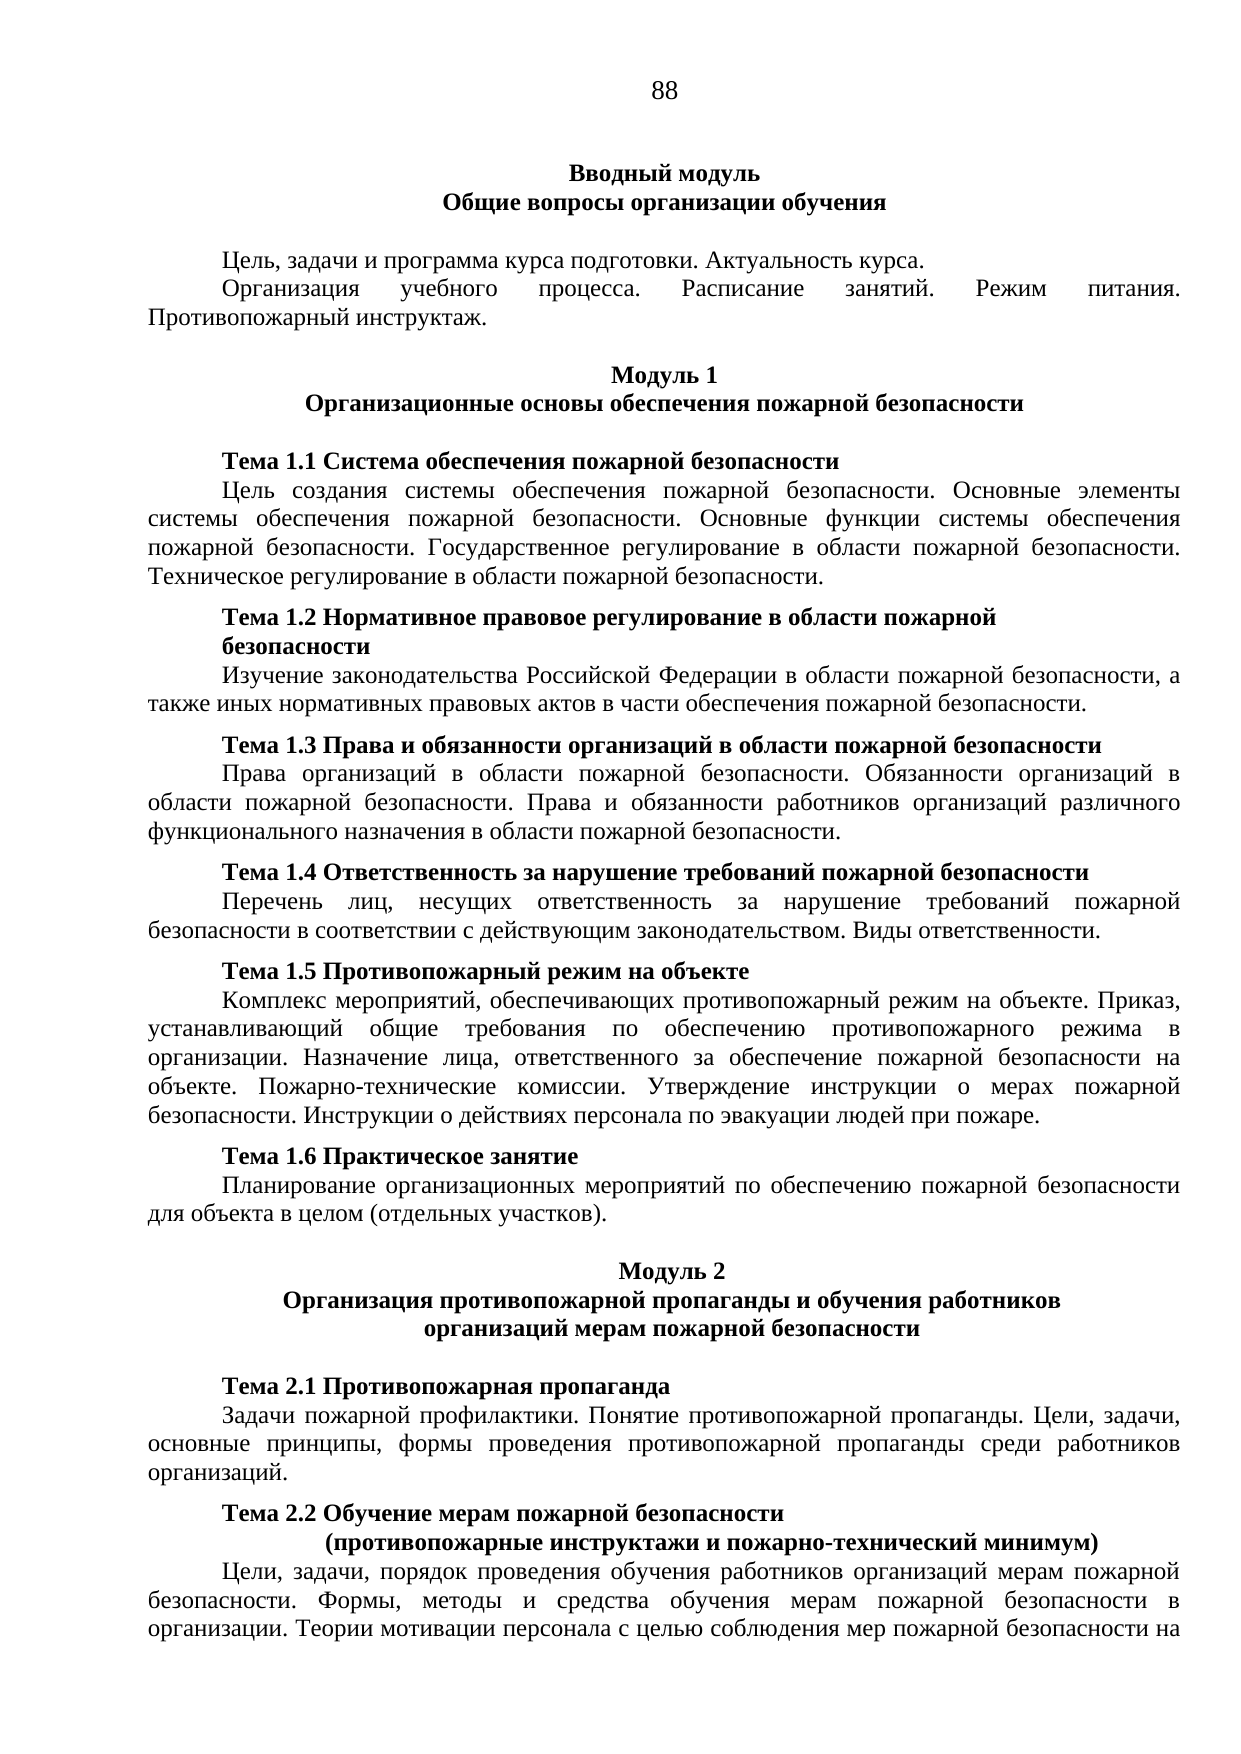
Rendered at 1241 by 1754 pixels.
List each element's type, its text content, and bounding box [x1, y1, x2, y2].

text Модуль 1 [148, 360, 1181, 388]
text Вводный модуль [148, 158, 1181, 187]
text Планирование организационных мероприятий по обеспечению пожарной безопасности для объекта в целом (отдельных участков). [148, 1170, 1181, 1227]
text Изучение законодательства Российской Федерации в области пожарной безопасности, а также иных нормативных правовых актов в части обеспечения пожарной безопасности. [148, 660, 1181, 717]
text Комплекс мероприятий, обеспечивающих противопожарный режим на объекте. Приказ, устанавливающий общие требования по обеспечению противопожарного режима в организации. Назначение лица, ответственного за обеспечение пожарной безопасности на объекте. Пожарно-технические комиссии. Утверждение инструкции о мерах пожарной безопасности. Инструкции о действиях персонала по эвакуации людей при пожаре. [148, 985, 1181, 1128]
text Тема 1.2 Нормативное правовое регулирование в области пожарной [148, 602, 1181, 631]
text Тема 1.4 Ответственность за нарушение требований пожарной безопасности [148, 857, 1181, 886]
text Цель создания системы обеспечения пожарной безопасности. Основные элементы системы обеспечения пожарной безопасности. Основные функции системы обеспечения пожарной безопасности. Государственное регулирование в области пожарной безопасности. Техническое регулирование в области пожарной безопасности. [148, 475, 1181, 590]
text Тема 1.3 Права и обязанности организаций в области пожарной безопасности [148, 730, 1181, 758]
text Задачи пожарной профилактики. Понятие противопожарной пропаганды. Цели, задачи, основные принципы, формы проведения противопожарной пропаганды среди работников организаций. [148, 1400, 1181, 1486]
text Общие вопросы организации обучения [148, 187, 1181, 216]
text Перечень лиц, несущих ответственность за нарушение требований пожарной безопасности в соответствии с действующим законодательством. Виды ответственности. [148, 886, 1181, 943]
text Тема 1.1 Система обеспечения пожарной безопасности [148, 446, 1181, 475]
text Тема 1.5 Противопожарный режим на объекте [148, 956, 1181, 985]
text безопасности [148, 631, 1181, 660]
text Организация противопожарной пропаганды и обучения работников [148, 1285, 1181, 1313]
text организаций мерам пожарной безопасности [148, 1313, 1181, 1342]
text Тема 1.6 Практическое занятие [148, 1141, 1181, 1170]
text Права организаций в области пожарной безопасности. Обязанности организаций в области пожарной безопасности. Права и обязанности работников организаций различного функционального назначения в области пожарной безопасности. [148, 758, 1181, 845]
text Организационные основы обеспечения пожарной безопасности [148, 388, 1181, 417]
text Организация учебного процесса. Расписание занятий. Режим питания. Противопожарный инструктаж. [148, 273, 1181, 331]
text (противопожарные инструктажи и пожарно-технический минимум) [325, 1527, 1181, 1556]
text Тема 2.2 Обучение мерам пожарной безопасности [148, 1498, 1181, 1527]
text Тема 2.1 Противопожарная пропаганда [148, 1371, 1181, 1400]
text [148, 1556, 1181, 1642]
text Цель, задачи и программа курса подготовки. Актуальность курса. [148, 245, 1181, 273]
text Модуль 2 [148, 1256, 1181, 1285]
